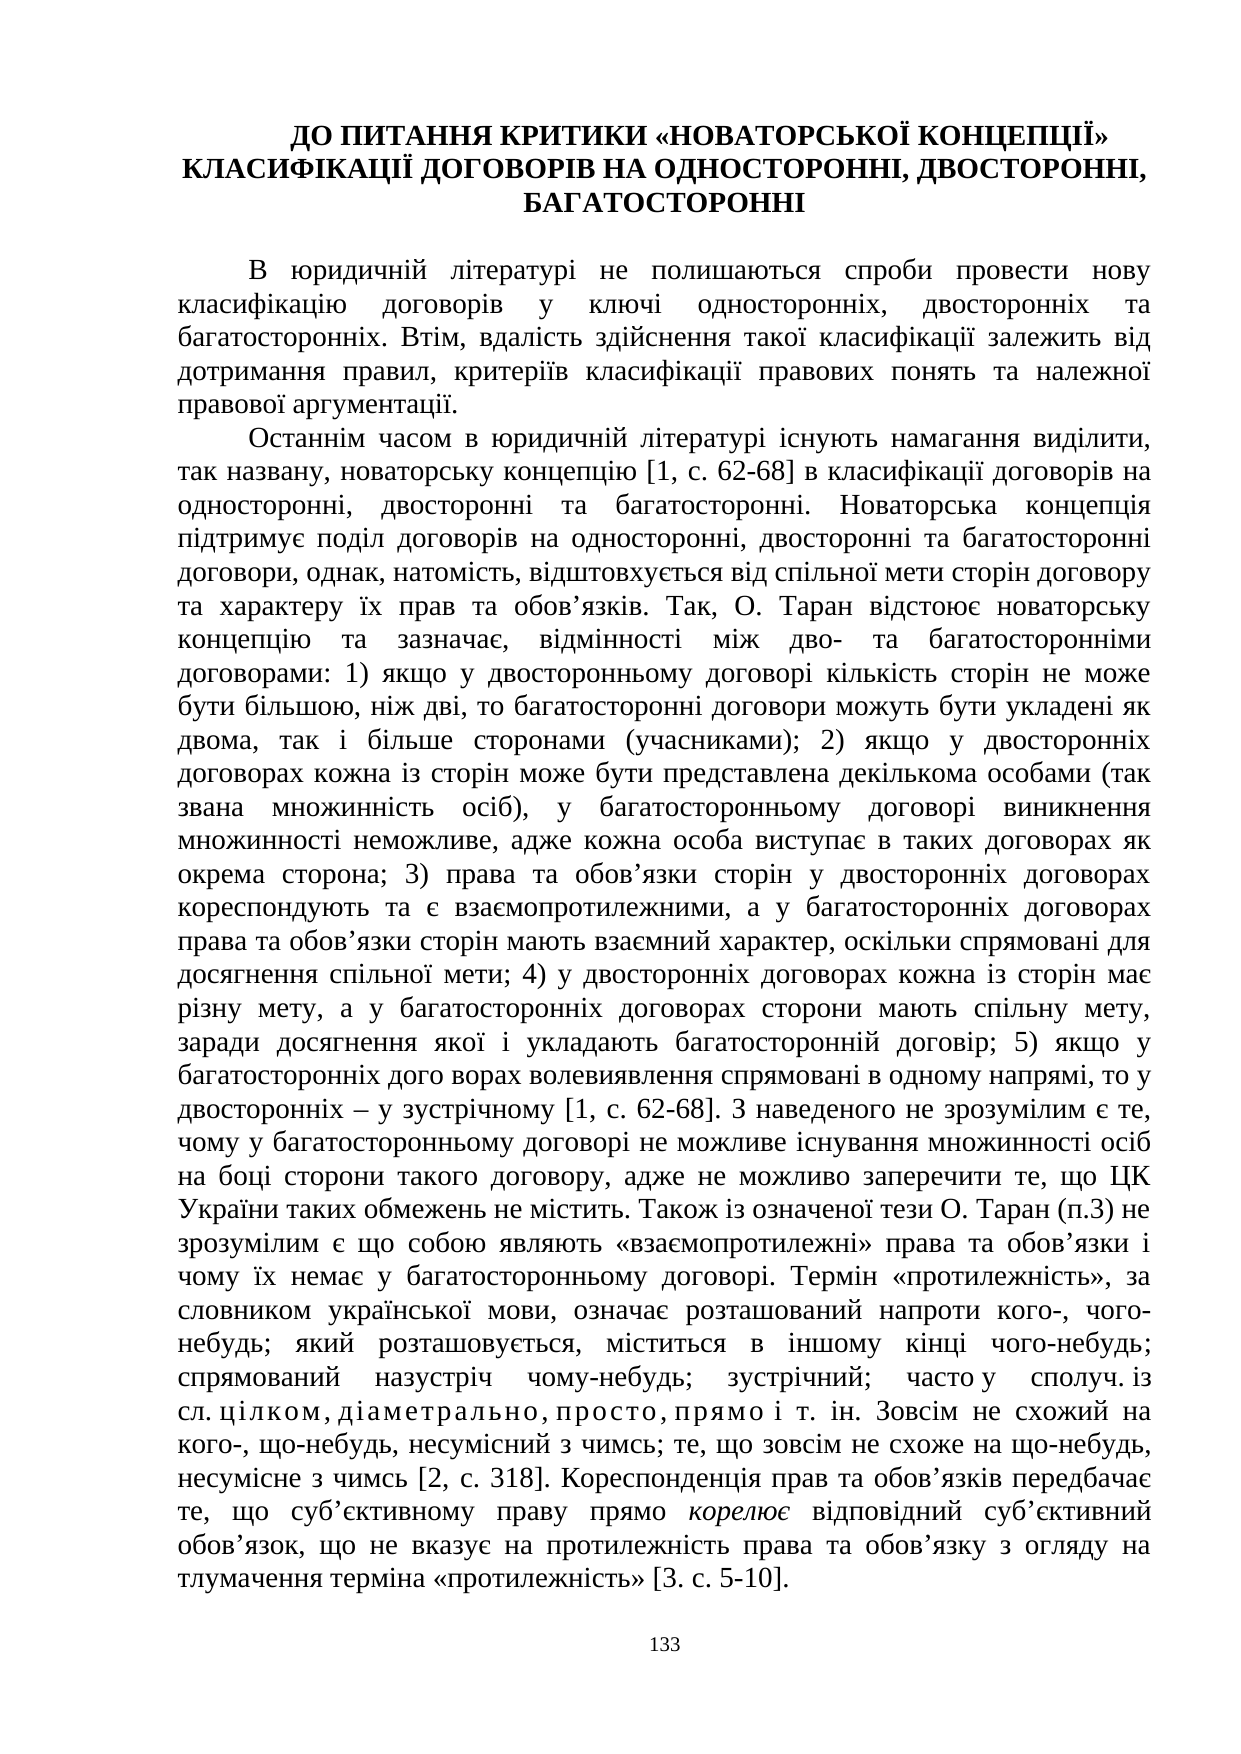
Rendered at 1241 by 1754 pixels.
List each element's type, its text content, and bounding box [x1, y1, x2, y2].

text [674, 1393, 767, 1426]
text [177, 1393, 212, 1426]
text В юридичній літературі не полишаються спроби провести нову класифікацію договорів у ключі односторонніх, двосторонніх та багатосторонніх. Втім, вдалість здійснення такої класифікації залежить від дотримання правил, критеріїв класифікації правових понять та належної правової аргументації. [177, 252, 1152, 420]
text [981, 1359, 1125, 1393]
text Останнім часом в юридичній літературі існують намагання виділити, так названу, новаторську концепцію [1, c. 62-68] в класифікації договорів на односторонні, двосторонні та багатосторонні. Новаторська концепція підтримує поділ договорів на односторонні, двосторонні та багатосторонні договори, однак, натомість, відштовхується від спільної мети сторін договору та характеру їх прав та обов’язків. Так, О. Таран відстоює новаторську концепцію та зазначає, відмінності між дво- та багатосторонніми договорами: 1) якщо у двосторонньому договорі кількість сторін не може бути більшою, ніж дві, то багатосторонні договори можуть бути укладені як двома, так і більше сторонами (учасниками); 2) якщо у двосторонніх договорах кожна із сторін може бути представлена декількома особами (так звана множинність осіб), у багатосторонньому договорі виникнення множинності неможливе, адже кожна особа виступає в таких договорах як окрема сторона; 3) права та обов’язки сторін у двосторонніх договорах кореспондують та є взаємопротилежними, а у багатосторонніх договорах права та обов’язки сторін мають взаємний характер, оскільки спрямовані для досягнення спільної мети; 4) у двосторонніх договорах кожна із сторін має різну мету, а у багатосторонніх договорах сторони мають спільну мету, заради досягнення якої і укладають багатосторонній договір; 5) якщо у багатосторонніх дого ворах волевиявлення спрямовані в одному напрямі, то у двосторонніх – у зустрічному [1, c. 62-68]. З наведеного не зрозумілим є те, чому у багатосторонньому договорі не можливе існування множинності осіб на боці сторони такого договору, адже не можливо заперечити те, що ЦК України таких обмежень не містить. Також із означеної тези О. Таран (п.3) не зрозумілим є що собою являють «взаємопротилежні» права та обов’язки і чому їх немає у багатосторонньому договорі. Термін «протилежність», за словником української мови, означає розташований напроти кого-, чого-небудь; який розташовується, міститься в іншому кінці чого-небудь; спрямований назустріч чому-небудь; зустрічний; часто у сполуч. із сл. цілком, діаметрально, просто, прямо і т. ін. Зовсім не схожий на кого-, що-небудь, несумісний з чимсь; те, що зовсім не схоже на що-небудь, несумісне з чимсь [2, c. 318]. Кореспонденція прав та обов’язків передбачає те, що суб’єктивному праву прямо корелює відповідний суб’єктивний обов’язок, що не вказує на протилежність права та обов’язку з огляду на тлумачення терміна «протилежність» [3. c. 5-10]. [177, 420, 1152, 1326]
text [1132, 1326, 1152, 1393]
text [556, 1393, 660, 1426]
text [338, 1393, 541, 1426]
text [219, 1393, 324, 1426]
text ДО ПИТАННЯ КРИТИКИ «НОВАТОРСЬКОЇ КОНЦЕПЦІЇ» КЛАСИФІКАЦІЇ ДОГОВОРІВ НА ОДНОСТОРОННІ, ДВОСТОРОННІ, БАГАТОСТОРОННІ [177, 118, 1152, 219]
